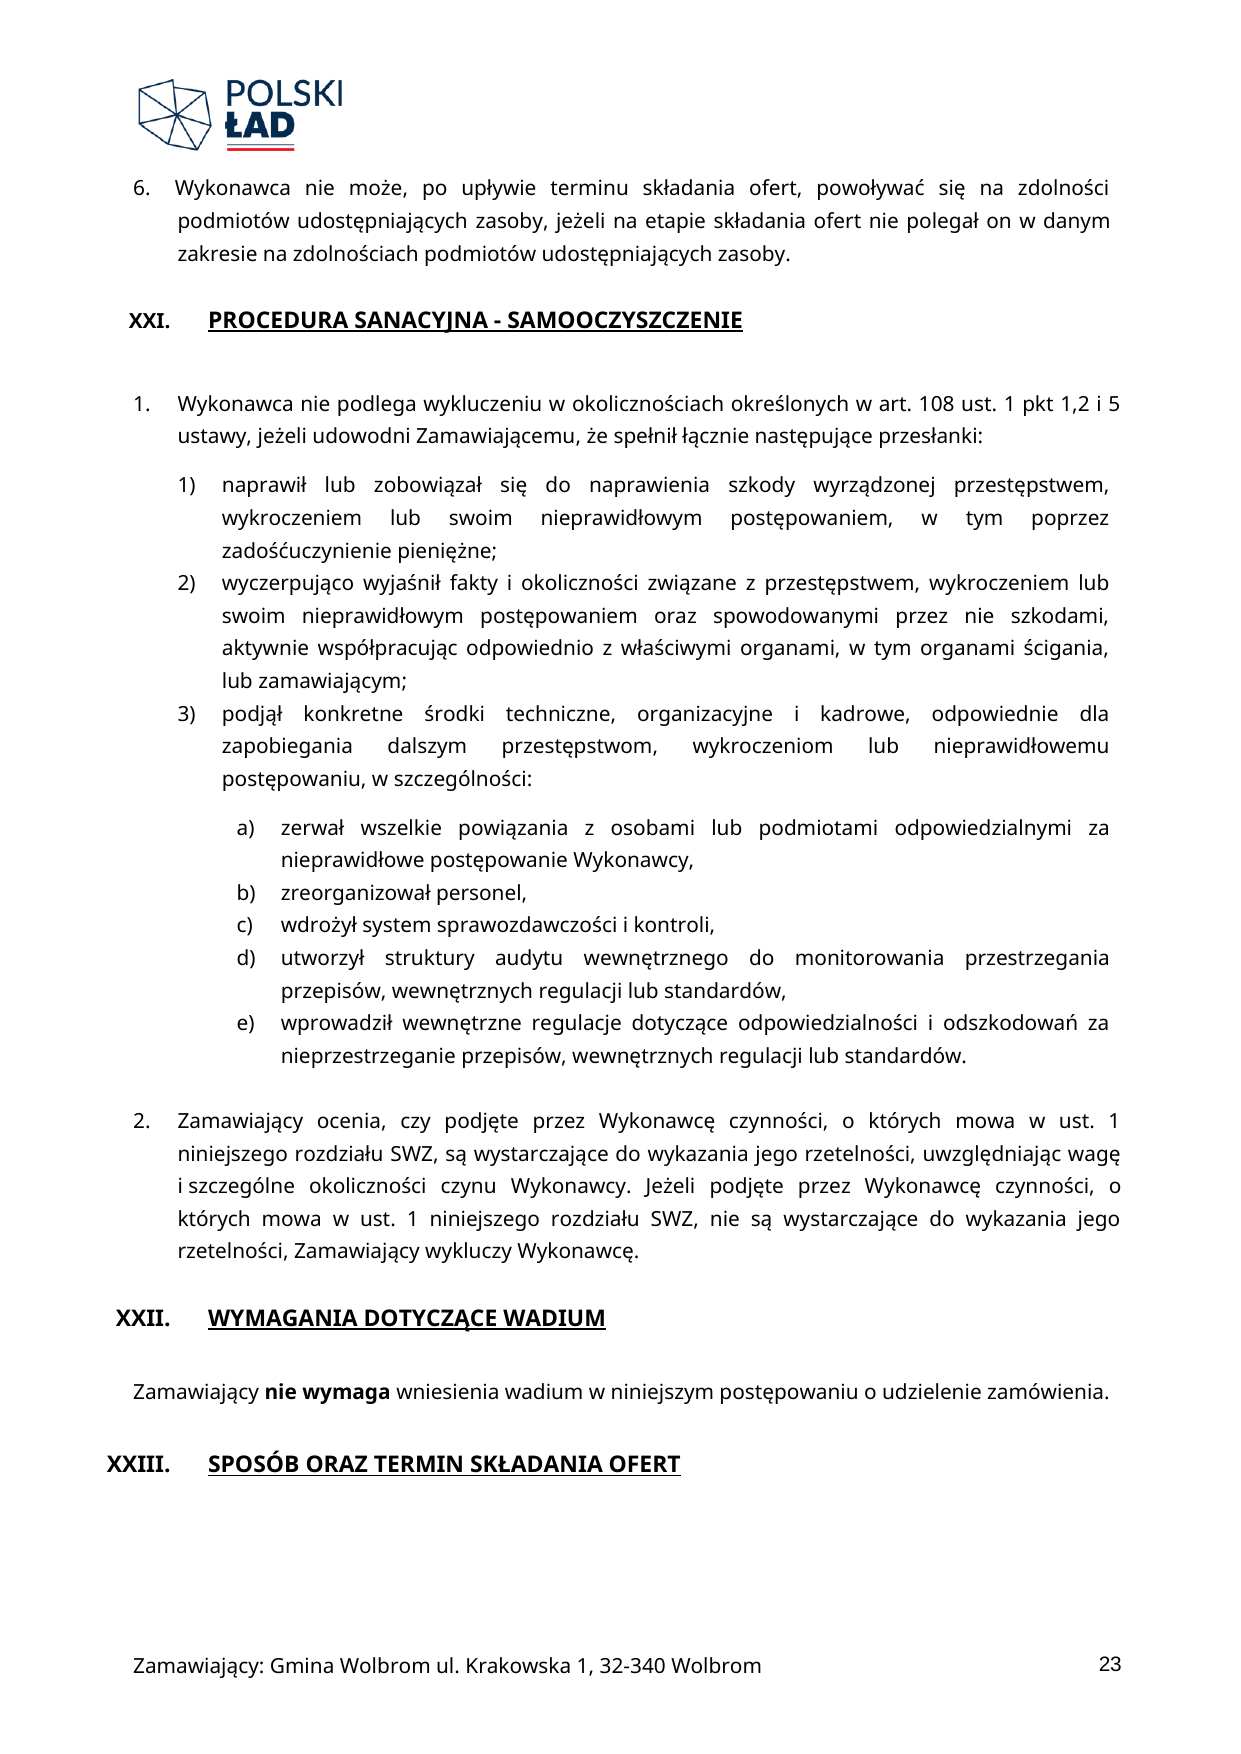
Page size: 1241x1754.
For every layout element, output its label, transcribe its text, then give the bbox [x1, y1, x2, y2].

list Wykonawca nie może, po upływie terminu składania ofert, powoływać się na zdolności podmiotów udostępniających zasoby, jeżeli na etapie składania ofert nie polegał on w danym zakresie na zdolnościach podmiotów udostępniających zasoby. [133, 173, 1110, 267]
text 2) wyczerpująco wyjaśnił fakty i okoliczności związane z przestępstwem, wykroczeniem lub swoim nieprawidłowym postępowaniem oraz spowodowanymi przez nie szkodami, aktywnie współpracując odpowiednio z właściwymi organami, w tym organami ścigania, lub zamawiającym; [177, 568, 1110, 694]
list Wykonawca nie podlega wykluczeniu w okolicznościach określonych w art. 108 ust. 1 pkt 1,2 i 5 ustawy, jeżeli udowodni Zamawiającemu, że spełnił łącznie następujące przesłanki: [133, 389, 1122, 450]
text Zamawiający nie wymaga wniesienia wadium w niniejszym postępowaniu o udzielenie zamówienia. [133, 1377, 1110, 1406]
list PROCEDURA SANACYJNA - SAMOOCZYSZCZENIE [170, 304, 1107, 335]
text a) zerwał wszelkie powiązania z osobami lub podmiotami odpowiedzialnymi za nieprawidłowe postępowanie Wykonawcy, [236, 813, 1110, 874]
text b) zreorganizował personel, [236, 878, 1110, 906]
text e) wprowadził wewnętrzne regulacje dotyczące odpowiedzialności i odszkodowań za nieprzestrzeganie przepisów, wewnętrznych regulacji lub standardów. [236, 1008, 1110, 1069]
text d) utworzył struktury audytu wewnętrznego do monitorowania przestrzegania przepisów, wewnętrznych regulacji lub standardów, [236, 943, 1110, 1004]
text 1) naprawił lub zobowiązał się do naprawienia szkody wyrządzonej przestępstwem, wykroczeniem lub swoim nieprawidłowym postępowaniem, w tym poprzez zadośćuczynienie pieniężne; [177, 471, 1110, 564]
list WYMAGANIA DOTYCZĄCE WADIUM [170, 1302, 1107, 1333]
text c) wdrożył system sprawozdawczości i kontroli, [236, 911, 1110, 939]
text 3) podjął konkretne środki techniczne, organizacyjne i kadrowe, odpowiednie dla zapobiegania dalszym przestępstwom, wykroczeniom lub nieprawidłowemu postępowaniu, w szczególności: [177, 699, 1110, 792]
list SPOSÓB ORAZ TERMIN SKŁADANIA OFERT [170, 1448, 1107, 1479]
picture [138, 79, 342, 151]
list Zamawiający ocenia, czy podjęte przez Wykonawcę czynności, o których mowa w ust. 1 niniejszego rozdziału SWZ, są wystarczające do wykazania jego rzetelności, uwzględniając wagę i szczególne okoliczności czynu Wykonawcy. Jeżeli podjęte przez Wykonawcę czynności, o których mowa w ust. 1 niniejszego rozdziału SWZ, nie są wystarczające do wykazania jego rzetelności, Zamawiający wykluczy Wykonawcę. [133, 1106, 1122, 1265]
